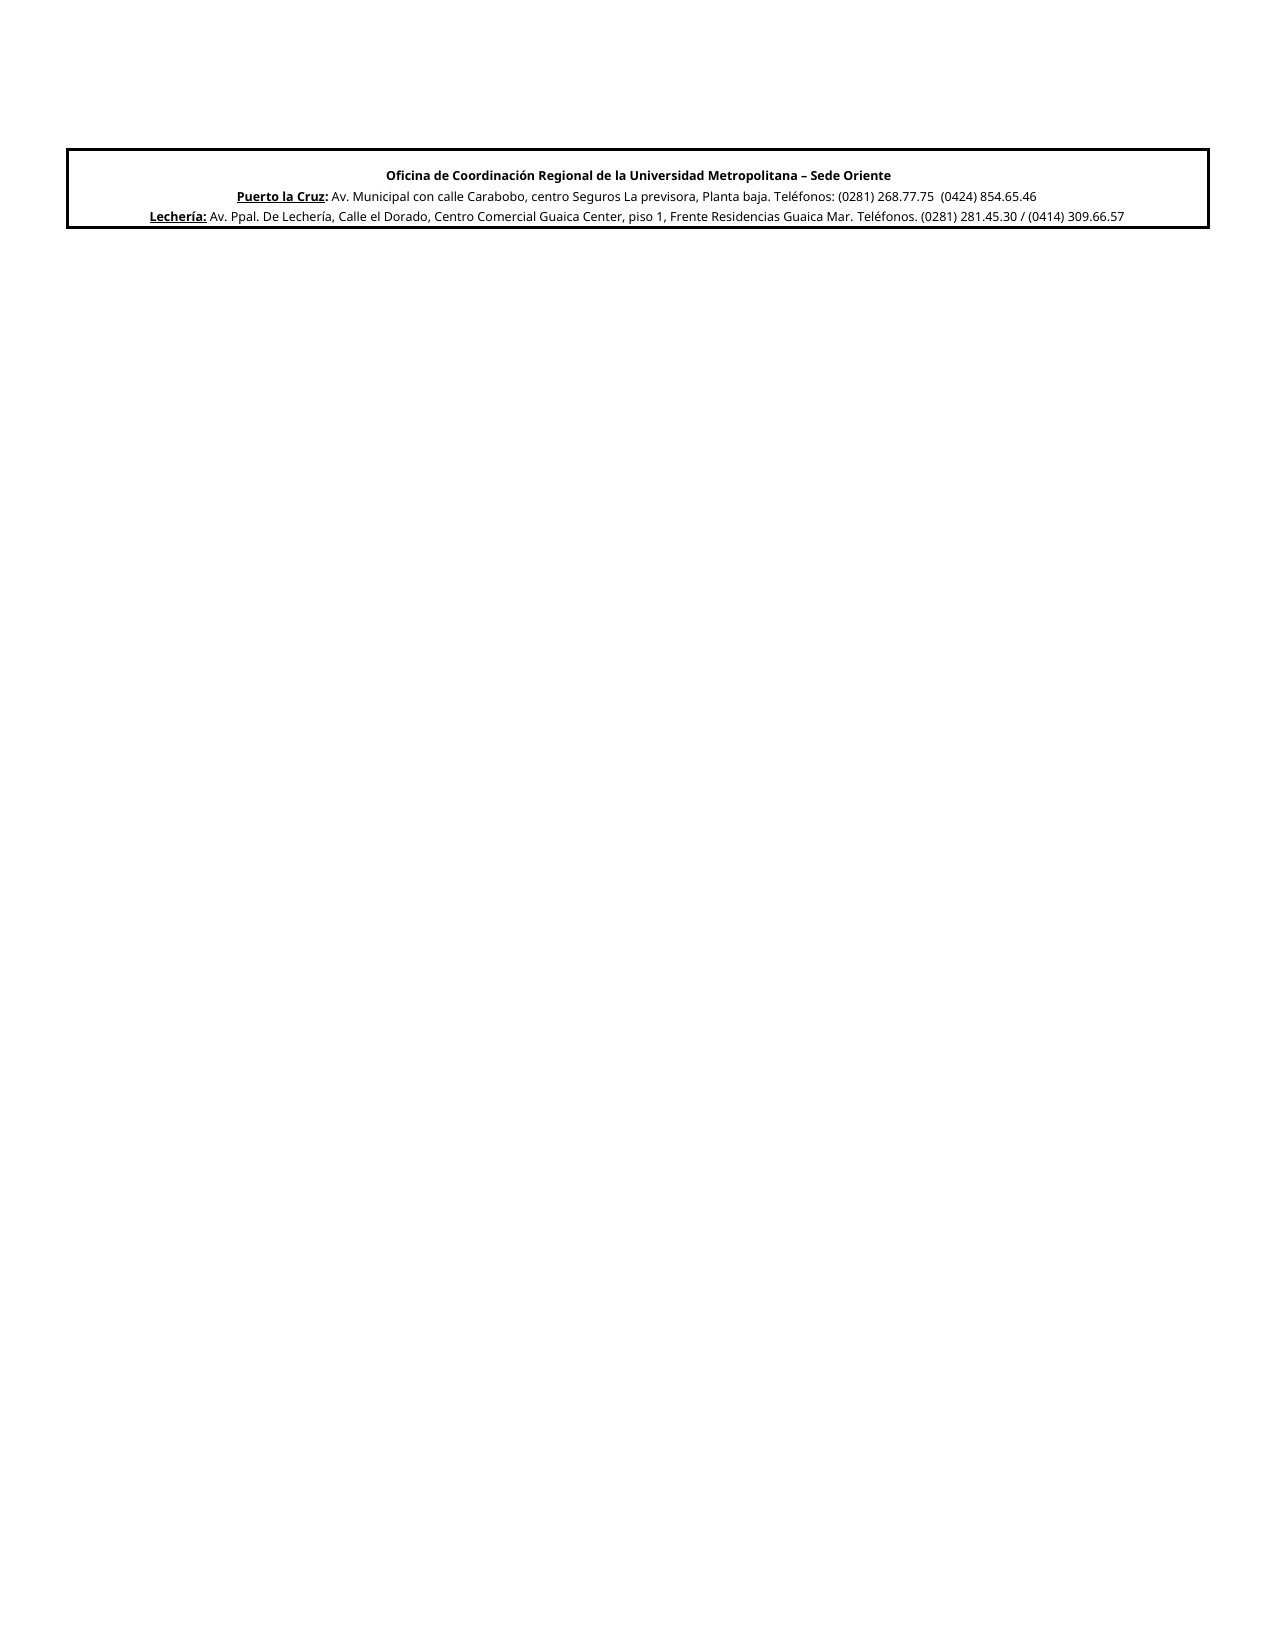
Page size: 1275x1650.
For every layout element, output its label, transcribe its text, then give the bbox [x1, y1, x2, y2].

table_cell Oficina de Coordinación Regional de la Universidad Metropolitana – Sede Oriente Puerto la Cruz: Av. Municipal con calle Carabobo, centro Seguros La previsora, Planta baja. Teléfonos: (0281) 268.77.75 (0424) 854.65.46 Lechería: Av. Ppal. De Lechería, Calle el Dorado, Centro Comercial Guaica Center, piso 1, Frente Residencias Guaica Mar. Teléfonos. (0281) 281.45.30 / (0414) 309.66.57 [69, 151, 1207, 226]
